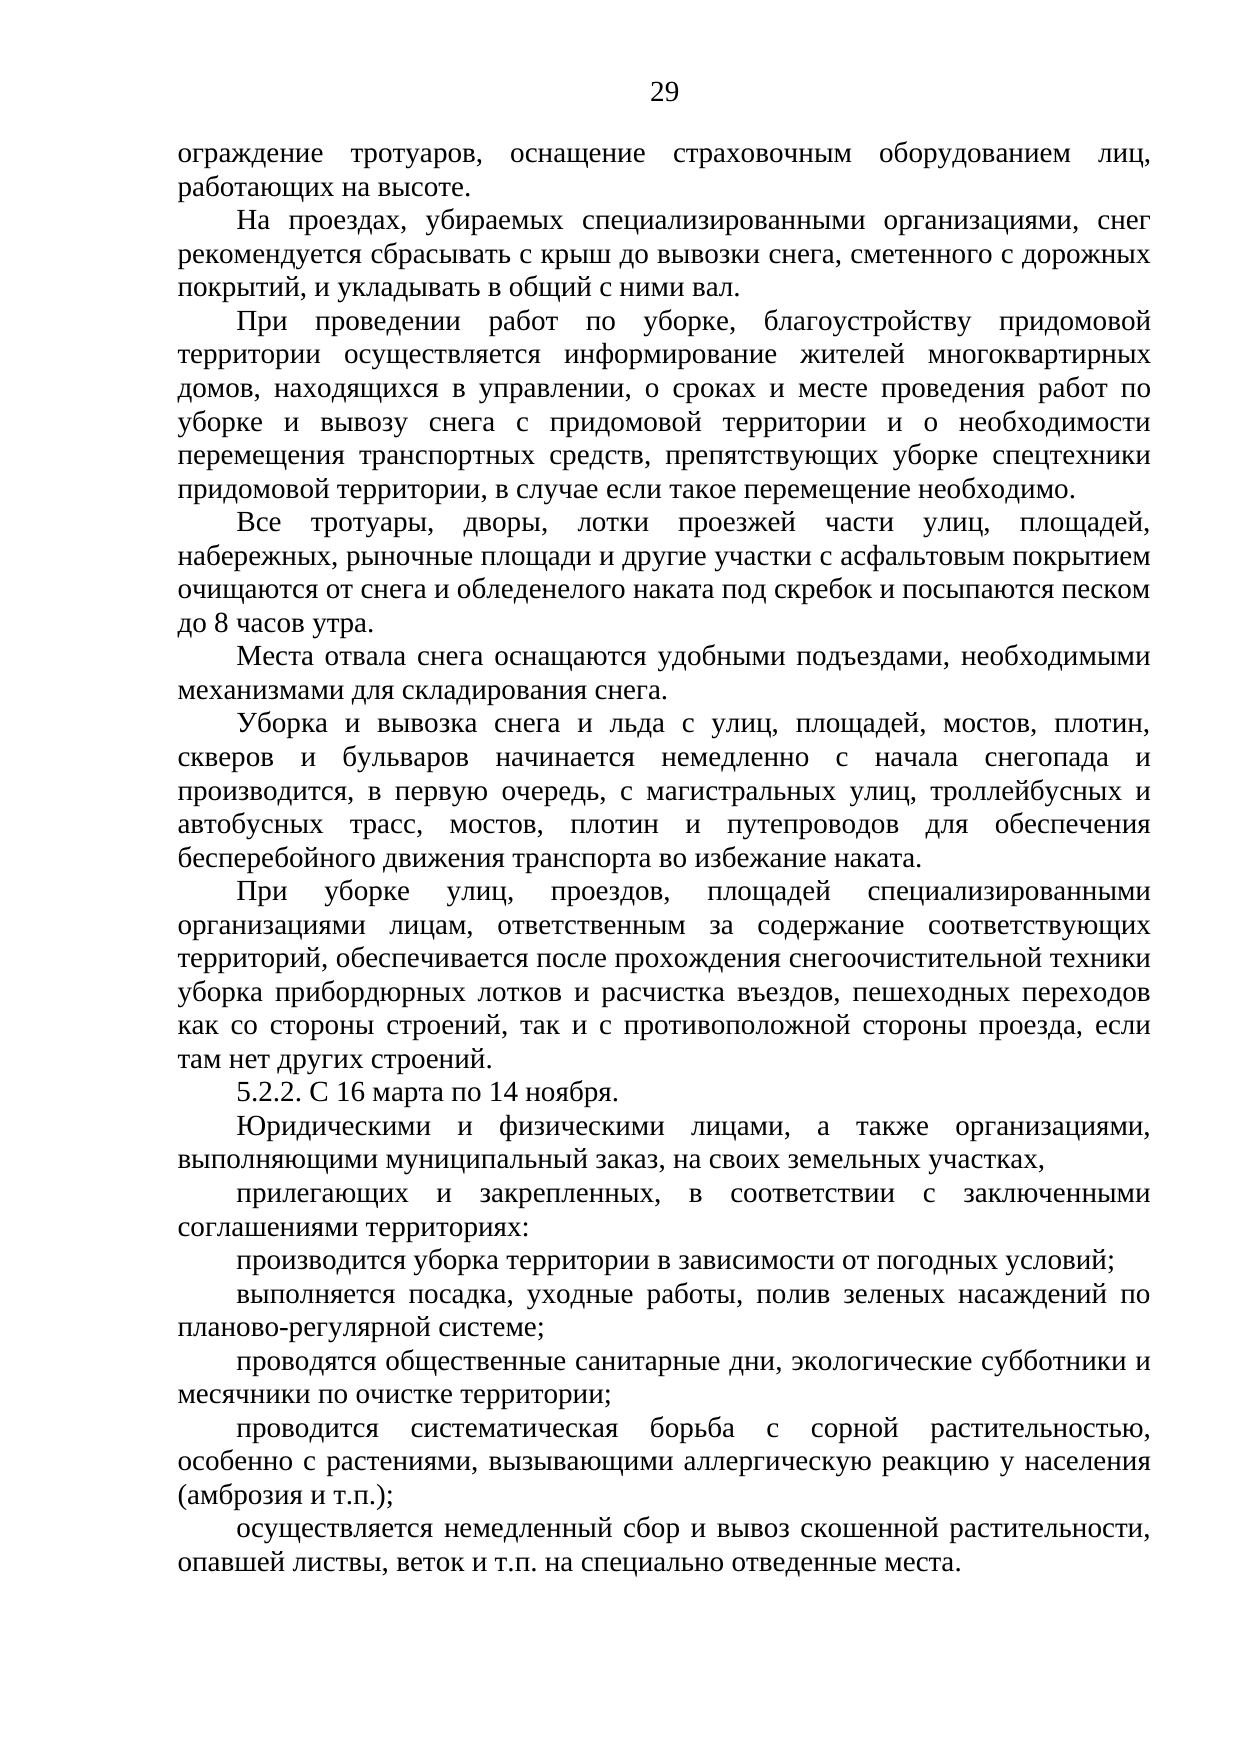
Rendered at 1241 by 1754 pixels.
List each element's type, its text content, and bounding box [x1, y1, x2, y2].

text Юридическими и физическими лицами, а также организациями, выполняющими муниципальный заказ, на своих земельных участках, [177, 1108, 1152, 1175]
text 5.2.2. С 16 марта по 14 ноября. [177, 1074, 1152, 1108]
text производится уборка территории в зависимости от погодных условий; [177, 1242, 1152, 1276]
text Все тротуары, дворы, лотки проезжей части улиц, площадей, набережных, рыночные площади и другие участки с асфальтовым покрытием очищаются от снега и обледенелого наката под скребок и посыпаются песком до 8 часов утра. [177, 504, 1152, 638]
text Места отвала снега оснащаются удобными подъездами, необходимыми механизмами для складирования снега. [177, 638, 1152, 706]
text На проездах, убираемых специализированными организациями, снег рекомендуется сбрасывать с крыш до вывозки снега, сметенного с дорожных покрытий, и укладывать в общий с ними вал. [177, 202, 1152, 303]
text проводятся общественные санитарные дни, экологические субботники и месячники по очистке территории; [177, 1343, 1152, 1410]
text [177, 135, 1152, 202]
text Уборка и вывозка снега и льда с улиц, площадей, мостов, плотин, скверов и бульваров начинается немедленно с начала снегопада и производится, в первую очередь, с магистральных улиц, троллейбусных и автобусных трасс, мостов, плотин и путепроводов для обеспечения бесперебойного движения транспорта во избежание наката. [177, 706, 1152, 873]
text При проведении работ по уборке, благоустройству придомовой территории осуществляется информирование жителей многоквартирных домов, находящихся в управлении, о сроках и месте проведения работ по уборке и вывозу снега с придомовой территории и о необходимости перемещения транспортных средств, препятствующих уборке спецтехники придомовой территории, в случае если такое перемещение необходимо. [177, 303, 1152, 504]
text прилегающих и закрепленных, в соответствии с заключенными соглашениями территориях: [177, 1175, 1152, 1242]
text При уборке улиц, проездов, площадей специализированными организациями лицам, ответственным за содержание соответствующих территорий, обеспечивается после прохождения снегоочистительной техники уборка прибордюрных лотков и расчистка въездов, пешеходных переходов как со стороны строений, так и с противоположной стороны проезда, если там нет других строений. [177, 873, 1152, 1074]
text осуществляется немедленный сбор и вывоз скошенной растительности, опавшей листвы, веток и т.п. на специально отведенные места. [177, 1511, 1152, 1578]
text выполняется посадка, уходные работы, полив зеленых насаждений по планово-регулярной системе; [177, 1276, 1152, 1343]
text проводится систематическая борьба с сорной растительностью, особенно с растениями, вызывающими аллергическую реакцию у населения (амброзия и т.п.); [177, 1410, 1152, 1511]
